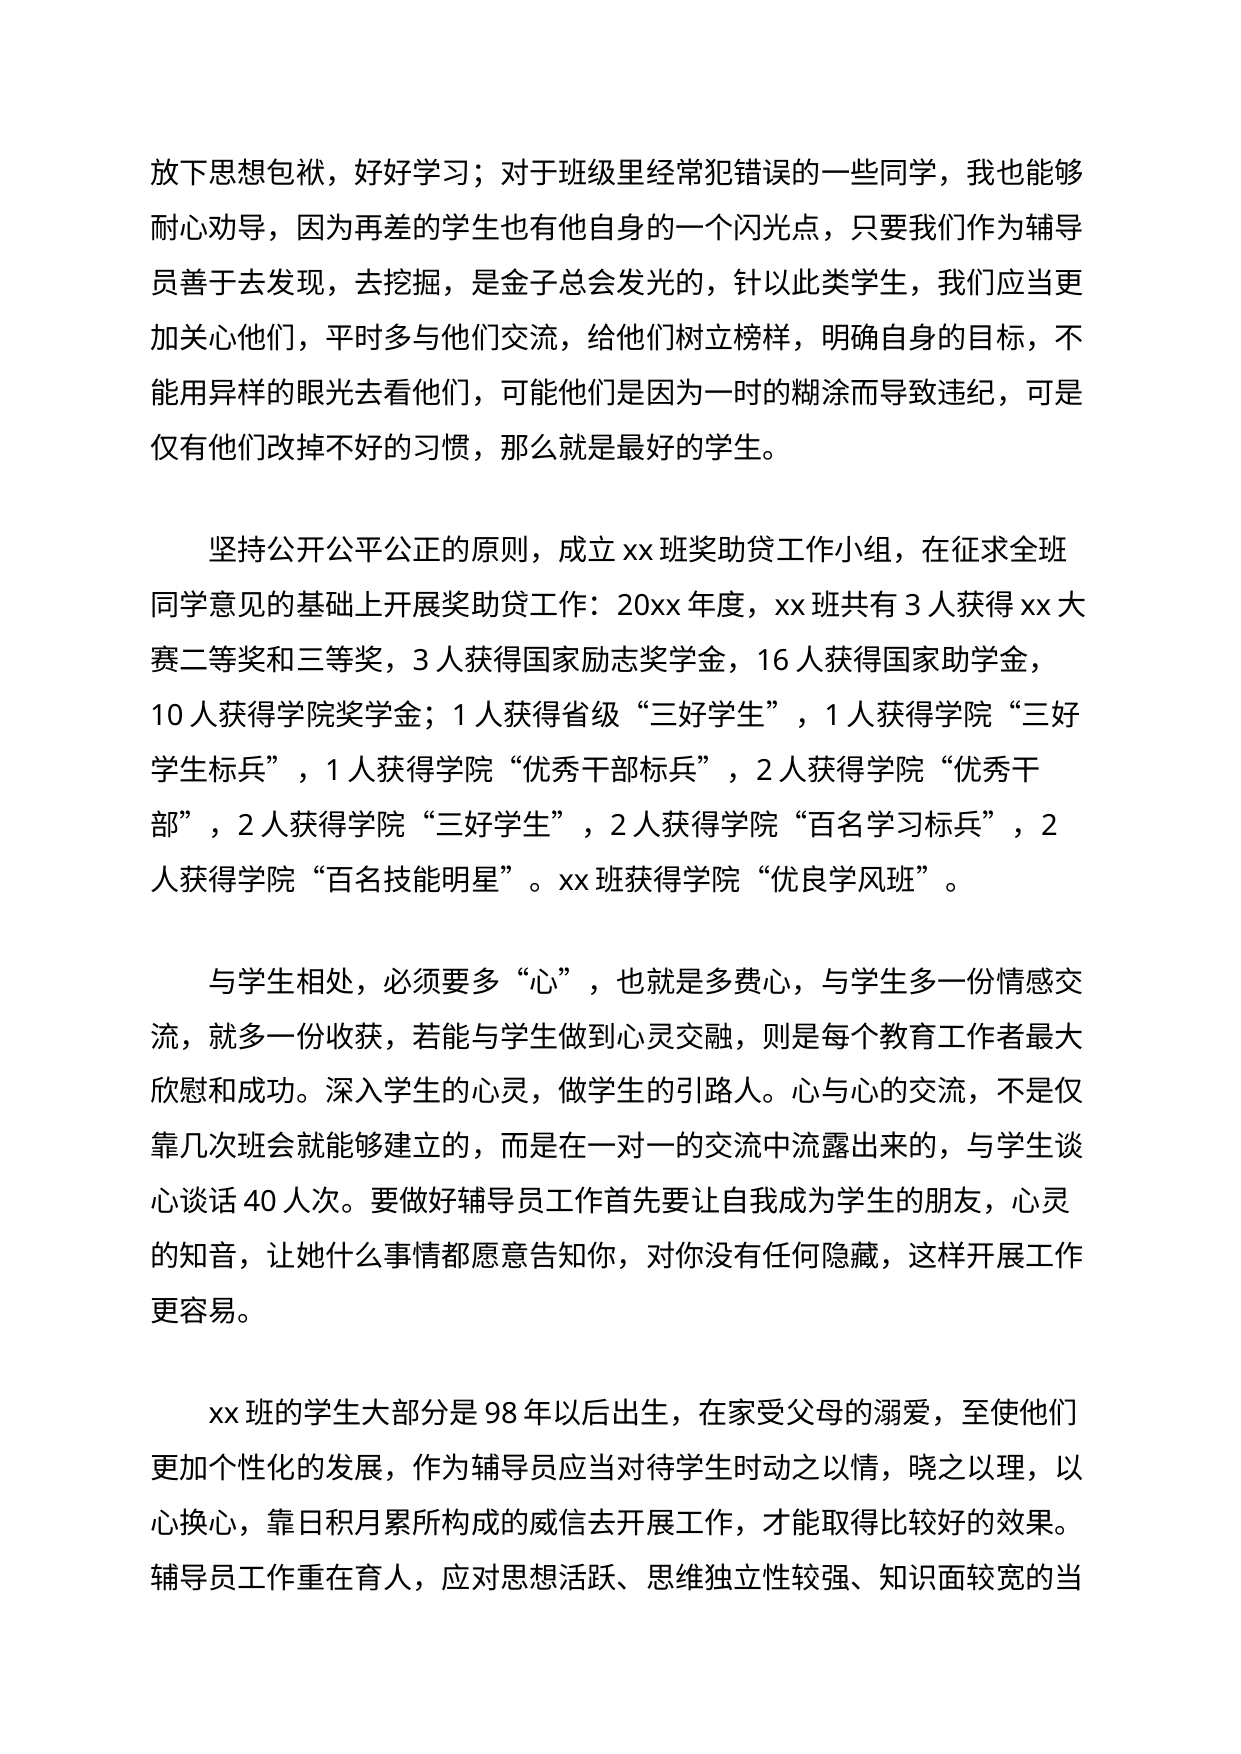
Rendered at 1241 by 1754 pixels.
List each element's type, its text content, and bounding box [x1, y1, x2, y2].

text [150, 150, 1090, 467]
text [150, 1389, 1090, 1597]
text 坚持公开公平公正的原则，成立xx班奖助贷工作小组，在征求全班同学意见的基础上开展奖助贷工作：20xx年度，xx班共有3人获得xx大赛二等奖和三等奖，3人获得国家励志奖学金，16人获得国家助学金，10人获得学院奖学金；1人获得省级“三好学生”，1人获得学院“三好学生标兵”，1人获得学院“优秀干部标兵”，2人获得学院“优秀干部”，2人获得学院“三好学生”，2人获得学院“百名学习标兵”，2人获得学院“百名技能明星”。xx班获得学院“优良学风班”。 [150, 526, 1090, 899]
text 与学生相处，必须要多“心”，也就是多费心，与学生多一份情感交流，就多一份收获，若能与学生做到心灵交融，则是每个教育工作者最大欣慰和成功。深入学生的心灵，做学生的引路人。心与心的交流，不是仅靠几次班会就能够建立的，而是在一对一的交流中流露出来的，与学生谈心谈话40人次。要做好辅导员工作首先要让自我成为学生的朋友，心灵的知音，让她什么事情都愿意告知你，对你没有任何隐藏，这样开展工作更容易。 [150, 958, 1090, 1330]
